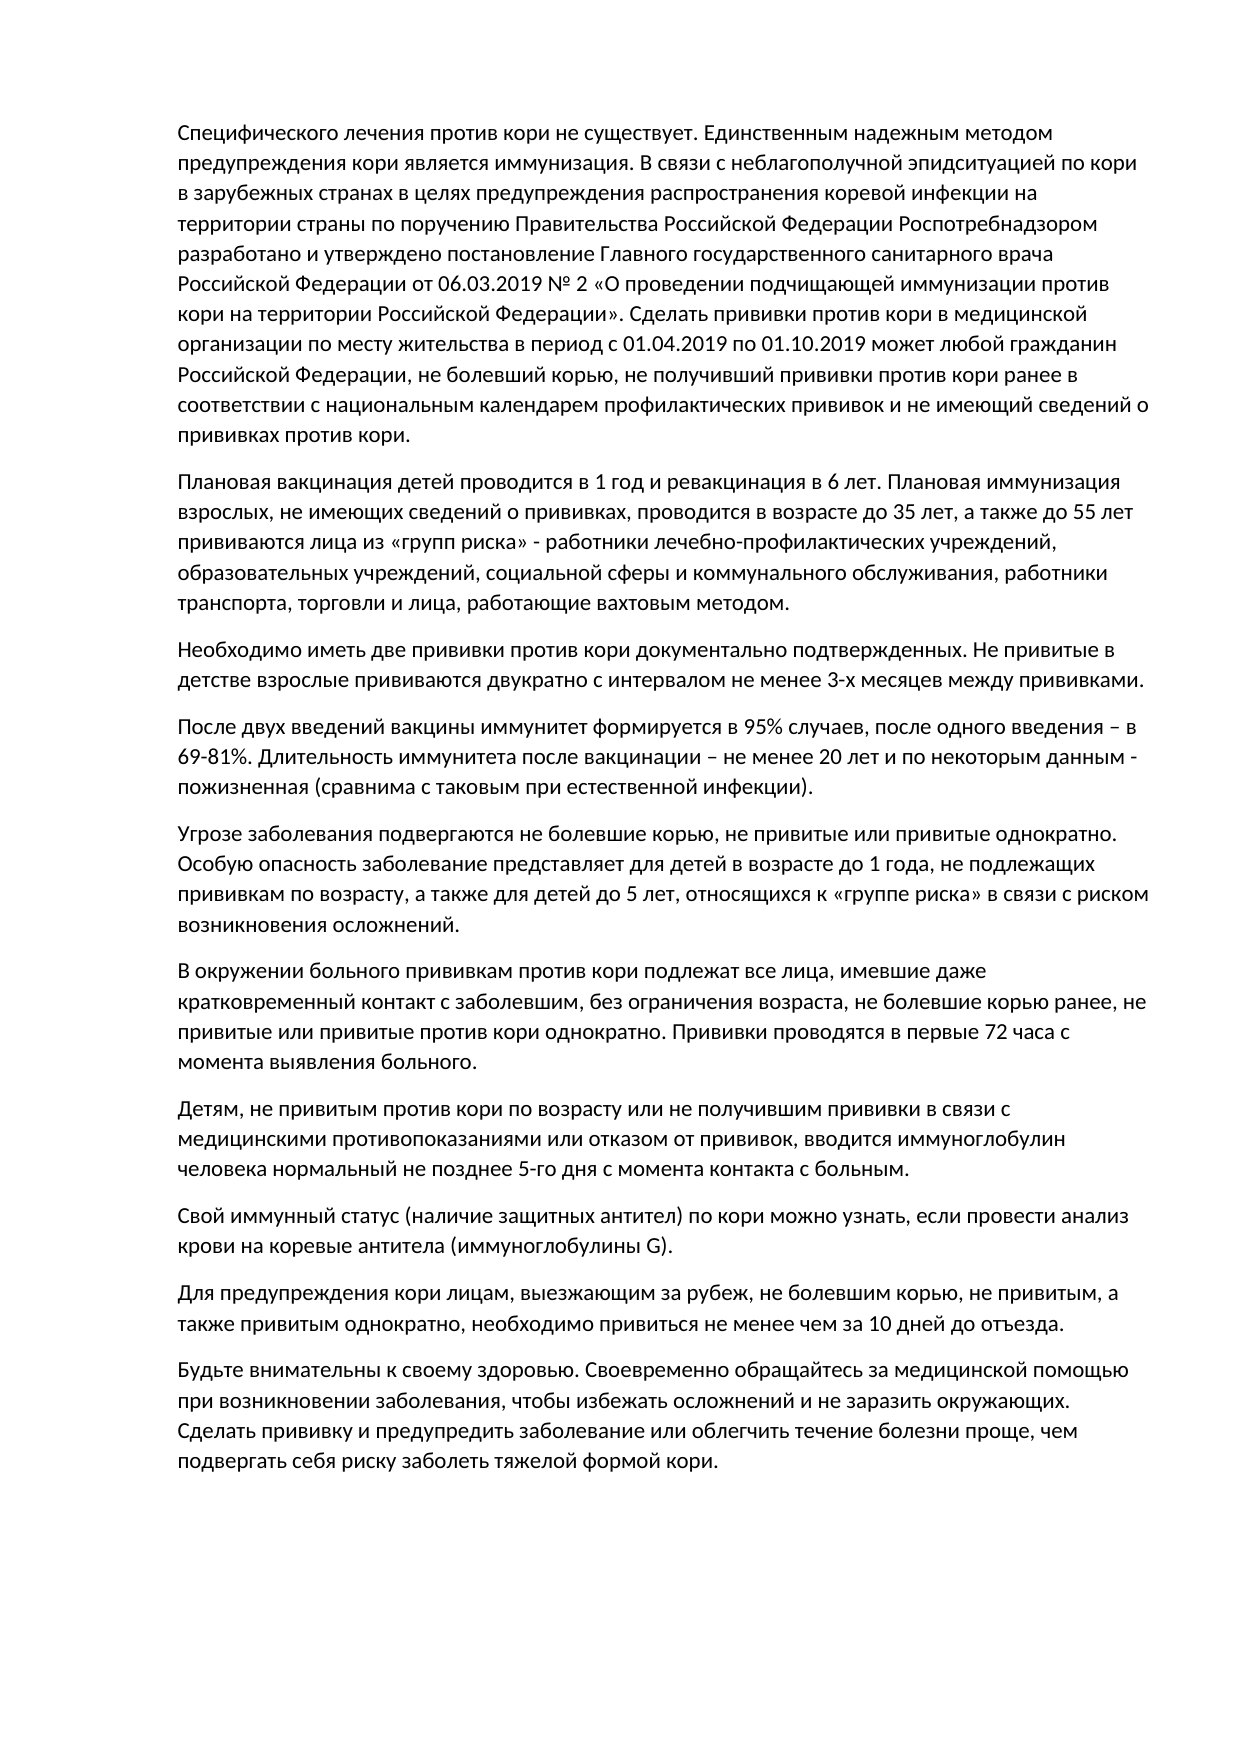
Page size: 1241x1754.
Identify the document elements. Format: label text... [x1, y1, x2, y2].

text Для предупреждения кори лицам, выезжающим за рубеж, не болевшим корью, не привитым, а также привитым однократно, необходимо привиться не менее чем за 10 дней до отъезда. [177, 1278, 1152, 1337]
text Специфического лечения против кори не существует. Единственным надежным методом предупреждения кори является иммунизация. В связи с неблагополучной эпидситуацией по кори в зарубежных странах в целях предупреждения распространения коревой инфекции на территории страны по поручению Правительства Российской Федерации Роспотребнадзором разработано и утверждено постановление Главного государственного санитарного врача Российской Федерации от 06.03.2019 № 2 «О проведении подчищающей иммунизации против кори на территории Российской Федерации». Сделать прививки против кори в медицинской организации по месту жительства в период с 01.04.2019 по 01.10.2019 может любой гражданин Российской Федерации, не болевший корью, не получивший прививки против кори ранее в соответствии с национальным календарем профилактических прививок и не имеющий сведений о прививках против кори. [177, 118, 1152, 448]
text Угрозе заболевания подвергаются не болевшие корью, не привитые или привитые однократно. Особую опасность заболевание представляет для детей в возрасте до 1 года, не подлежащих прививкам по возрасту, а также для детей до 5 лет, относящихся к «группе риска» в связи с риском возникновения осложнений. [177, 819, 1152, 938]
text В окружении больного прививкам против кори подлежат все лица, имевшие даже кратковременный контакт с заболевшим, без ограничения возраста, не болевшие корью ранее, не привитые или привитые против кори однократно. Прививки проводятся в первые 72 часа с момента выявления больного. [177, 957, 1152, 1075]
text Детям, не привитым против кори по возрасту или не получившим прививки в связи с медицинскими противопоказаниями или отказом от прививок, вводится иммуноглобулин человека нормальный не позднее 5-го дня с момента контакта с больным. [177, 1094, 1152, 1183]
text Плановая вакцинация детей проводится в 1 год и ревакцинация в 6 лет. Плановая иммунизация взрослых, не имеющих сведений о прививках, проводится в возрасте до 35 лет, а также до 55 лет прививаются лица из «групп риска» - работники лечебно-профилактических учреждений, образовательных учреждений, социальной сферы и коммунального обслуживания, работники транспорта, торговли и лица, работающие вахтовым методом. [177, 467, 1152, 616]
text Необходимо иметь две прививки против кори документально подтвержденных. Не привитые в детстве взрослые прививаются двукратно с интервалом не менее 3-х месяцев между прививками. [177, 635, 1152, 693]
text Будьте внимательны к своему здоровью. Своевременно обращайтесь за медицинской помощью при возникновении заболевания, чтобы избежать осложнений и не заразить окружающих. Сделать прививку и предупредить заболевание или облегчить течение болезни проще, чем подвергать себя риску заболеть тяжелой формой кори. [177, 1356, 1152, 1474]
text После двух введений вакцины иммунитет формируется в 95% случаев, после одного введения – в 69-81%. Длительность иммунитета после вакцинации – не менее 20 лет и по некоторым данным - пожизненная (сравнима с таковым при естественной инфекции). [177, 712, 1152, 800]
text Свой иммунный статус (наличие защитных антител) по кори можно узнать, если провести анализ крови на коревые антитела (иммуноглобулины G). [177, 1201, 1152, 1260]
